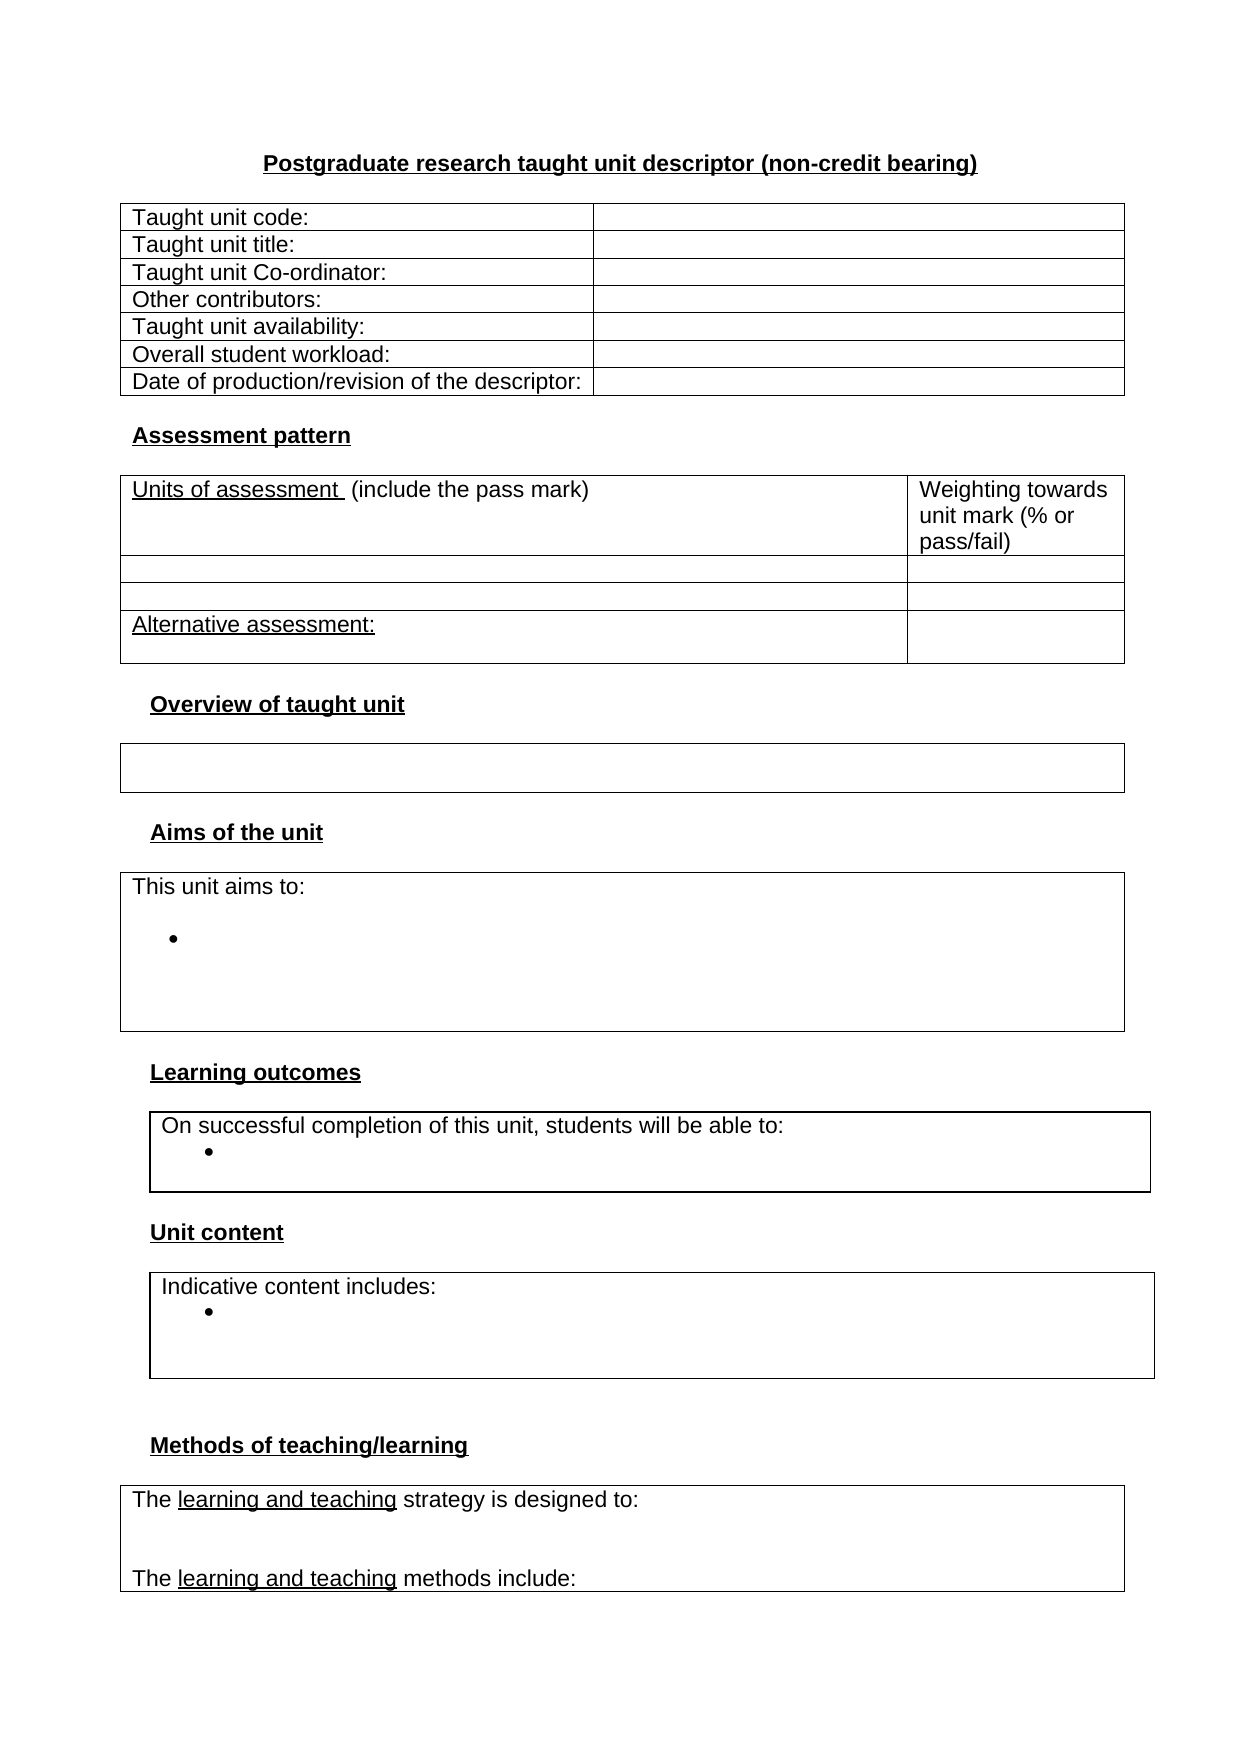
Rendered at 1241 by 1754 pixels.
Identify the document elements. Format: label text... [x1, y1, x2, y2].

text Learning outcomes [150, 1059, 1090, 1085]
table_header Indicative content includes: [151, 1273, 1154, 1378]
table_header On successful completion of this unit, students will be able to: [151, 1113, 1150, 1191]
table_cell [594, 231, 1124, 257]
text Unit content [150, 1219, 1090, 1245]
table_cell Weighting towards unit mark (% or pass/fail) [908, 476, 1124, 555]
table_cell Taught unit title: [121, 231, 593, 257]
table_cell [908, 556, 1124, 582]
text Postgraduate research taught unit descriptor (non-credit bearing) [150, 150, 1090, 176]
table_cell [908, 583, 1124, 609]
table_cell [594, 341, 1124, 367]
table_header This unit aims to: [121, 873, 1124, 1031]
table_cell [121, 583, 907, 609]
table_cell [121, 556, 907, 582]
table_cell Alternative assessment: [121, 611, 907, 663]
table_header [594, 204, 1124, 230]
table_cell Date of production/revision of the descriptor: [121, 368, 593, 394]
table_cell Assessment pattern [121, 396, 1125, 474]
table_cell Units of assessment (include the pass mark) [121, 476, 907, 555]
table_cell [594, 313, 1124, 340]
table_header [121, 744, 1124, 792]
table_cell Taught unit Co-ordinator: [121, 259, 593, 285]
table_cell Overall student workload: [121, 341, 593, 367]
table_header The learning and teaching strategy is designed to: The learning and teaching methods include: [121, 1486, 1124, 1591]
table_cell [908, 611, 1124, 663]
table_cell Taught unit availability: [121, 313, 593, 340]
text Methods of teaching/learning [150, 1432, 1090, 1458]
table_cell [594, 259, 1124, 285]
table_header Taught unit code: [121, 204, 593, 230]
text Aims of the unit [150, 819, 1090, 846]
table_cell [594, 368, 1124, 394]
table_cell [594, 286, 1124, 312]
text Overview of taught unit [150, 691, 1090, 717]
table_cell Other contributors: [121, 286, 593, 312]
